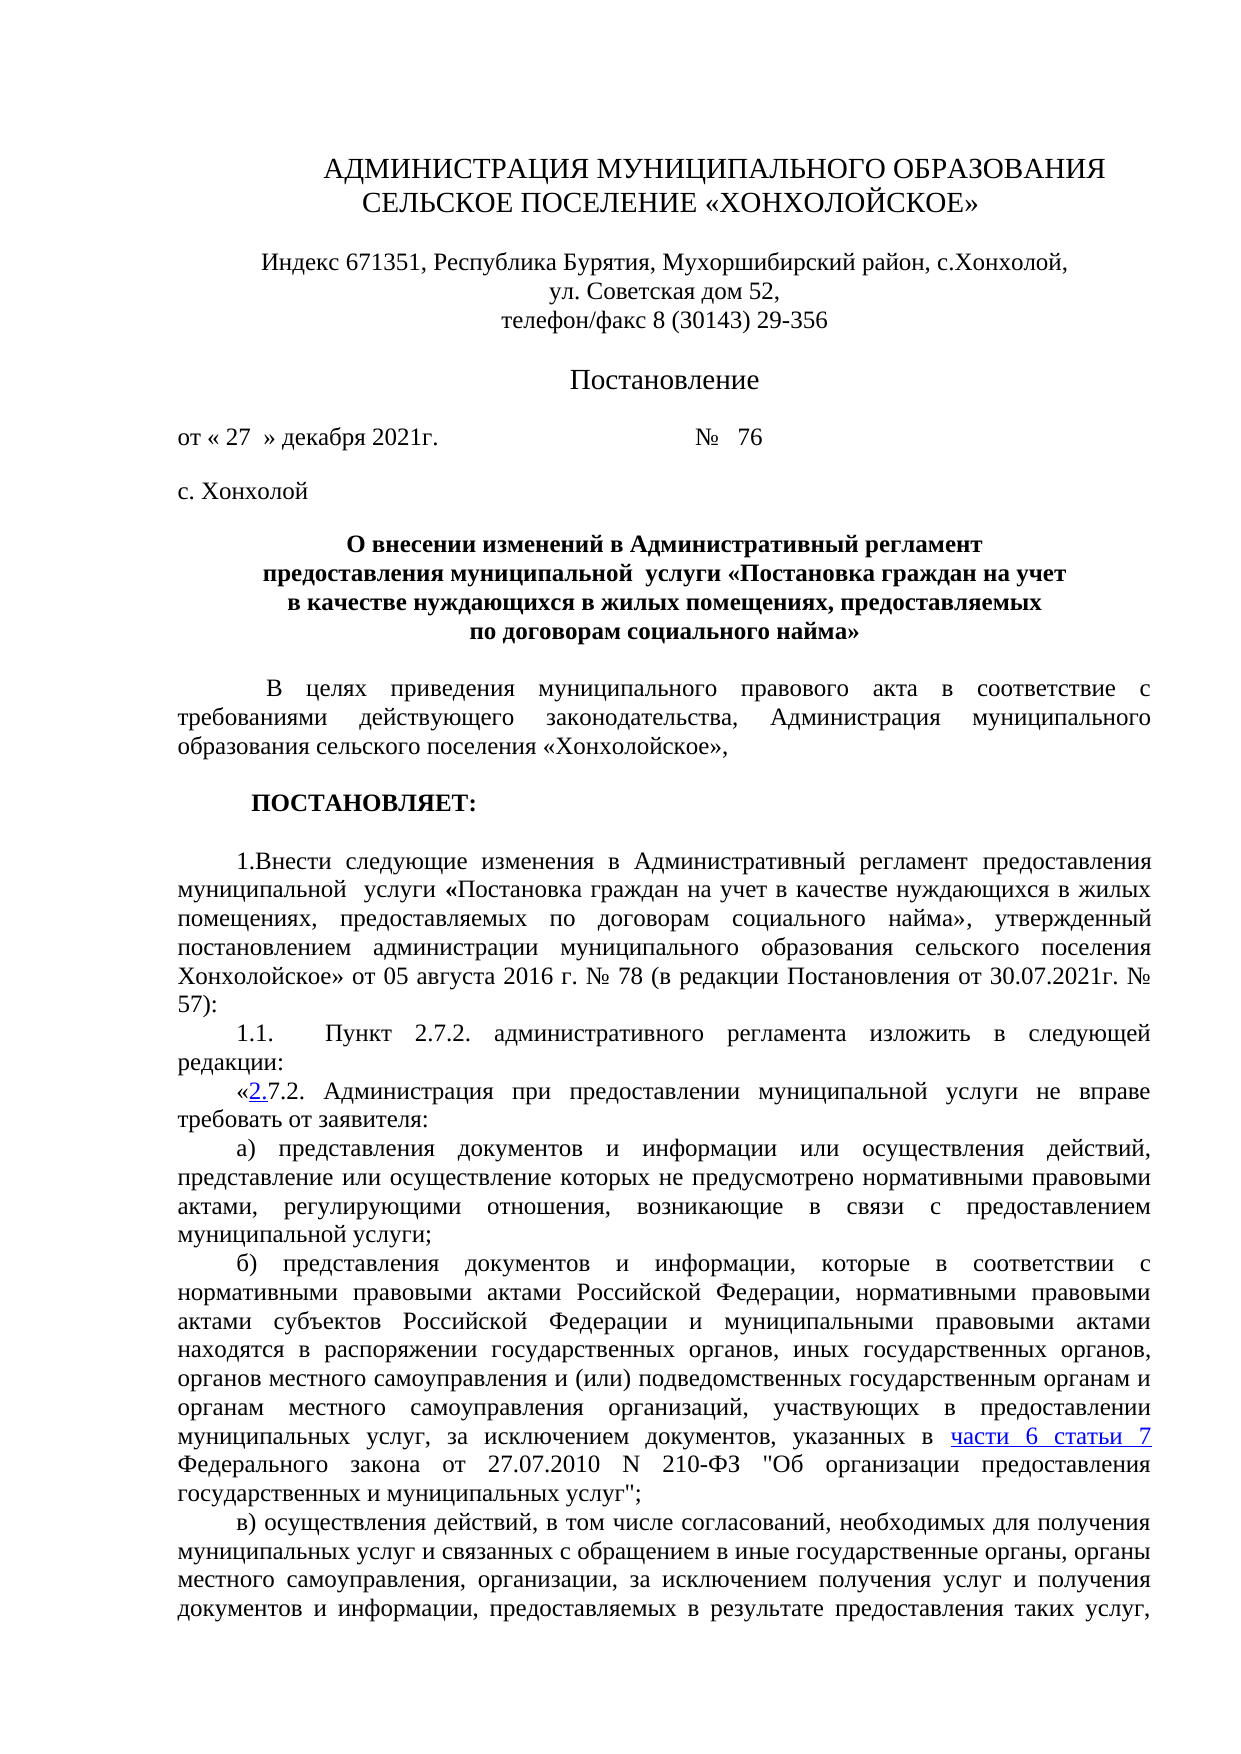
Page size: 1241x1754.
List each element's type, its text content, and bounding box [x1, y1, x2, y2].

text по договорам социального найма» [177, 616, 1152, 644]
subtitle АДМИНИСТРАЦИЯ МУНИЦИПАЛЬНОГО ОБРАЗОВАНИЯ СЕЛЬСКОЕ ПОСЕЛЕНИЕ «ХОНХОЛОЙСКОЕ» [177, 152, 1152, 219]
text ПОСТАНОВЛЯЕТ: [177, 788, 1152, 817]
list Пункт 2.7.2. административного регламента изложить в следующей редакции: [177, 1018, 1152, 1076]
text Индекс 671351, Республика Бурятия, Мухоршибирский район, с.Хонхолой, [177, 247, 1152, 276]
text в качестве нуждающихся в жилых помещениях, предоставляемых [177, 587, 1152, 616]
text Постановление [177, 362, 1152, 396]
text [177, 1507, 1152, 1622]
text «2.7.2. Администрация при предоставлении муниципальной услуги не вправе требовать от заявителя: [177, 1076, 1152, 1133]
text О внесении изменений в Административный регламент [177, 529, 1152, 558]
text ул. Советская дом 52, [177, 276, 1152, 305]
text б) представления документов и информации, которые в соответствии с нормативными правовыми актами Российской Федерации, нормативными правовыми актами субъектов Российской Федерации и муниципальными правовыми актами находятся в распоряжении государственных органов, иных государственных органов, органов местного самоуправления и (или) подведомственных государственным органам и органам местного самоуправления организаций, участвующих в предоставлении муниципальных услуг, за исключением документов, указанных в части 6 статьи 7 Федерального закона от 27.07.2010 N 210-ФЗ "Об организации предоставления государственных и муниципальных услуг"; [177, 1248, 1152, 1507]
text 1.Внести следующие изменения в Административный регламент предоставления муниципальной услуги «Постановка граждан на учет в качестве нуждающихся в жилых помещениях, предоставляемых по договорам социального найма», утвержденный постановлением администрации муниципального образования сельского поселения Хонхолойское» от 05 августа 2016 г. № 78 (в редакции Постановления от 30.07.2021г. № 57): [177, 846, 1152, 1018]
text с. Хонхолой [177, 476, 1152, 504]
text от « 27 » декабря 2021г. № 76 [177, 422, 1152, 451]
text а) представления документов и информации или осуществления действий, представление или осуществление которых не предусмотрено нормативными правовыми актами, регулирующими отношения, возникающие в связи с предоставлением муниципальной услуги; [177, 1133, 1152, 1248]
text предоставления муниципальной услуги «Постановка граждан на учет [177, 558, 1152, 587]
text телефон/факс 8 (30143) 29-356 [177, 305, 1152, 334]
subtitle В целях приведения муниципального правового акта в соответствие с требованиями действующего законодательства, Администрация муниципального образования сельского поселения «Хонхолойское», [177, 673, 1152, 759]
